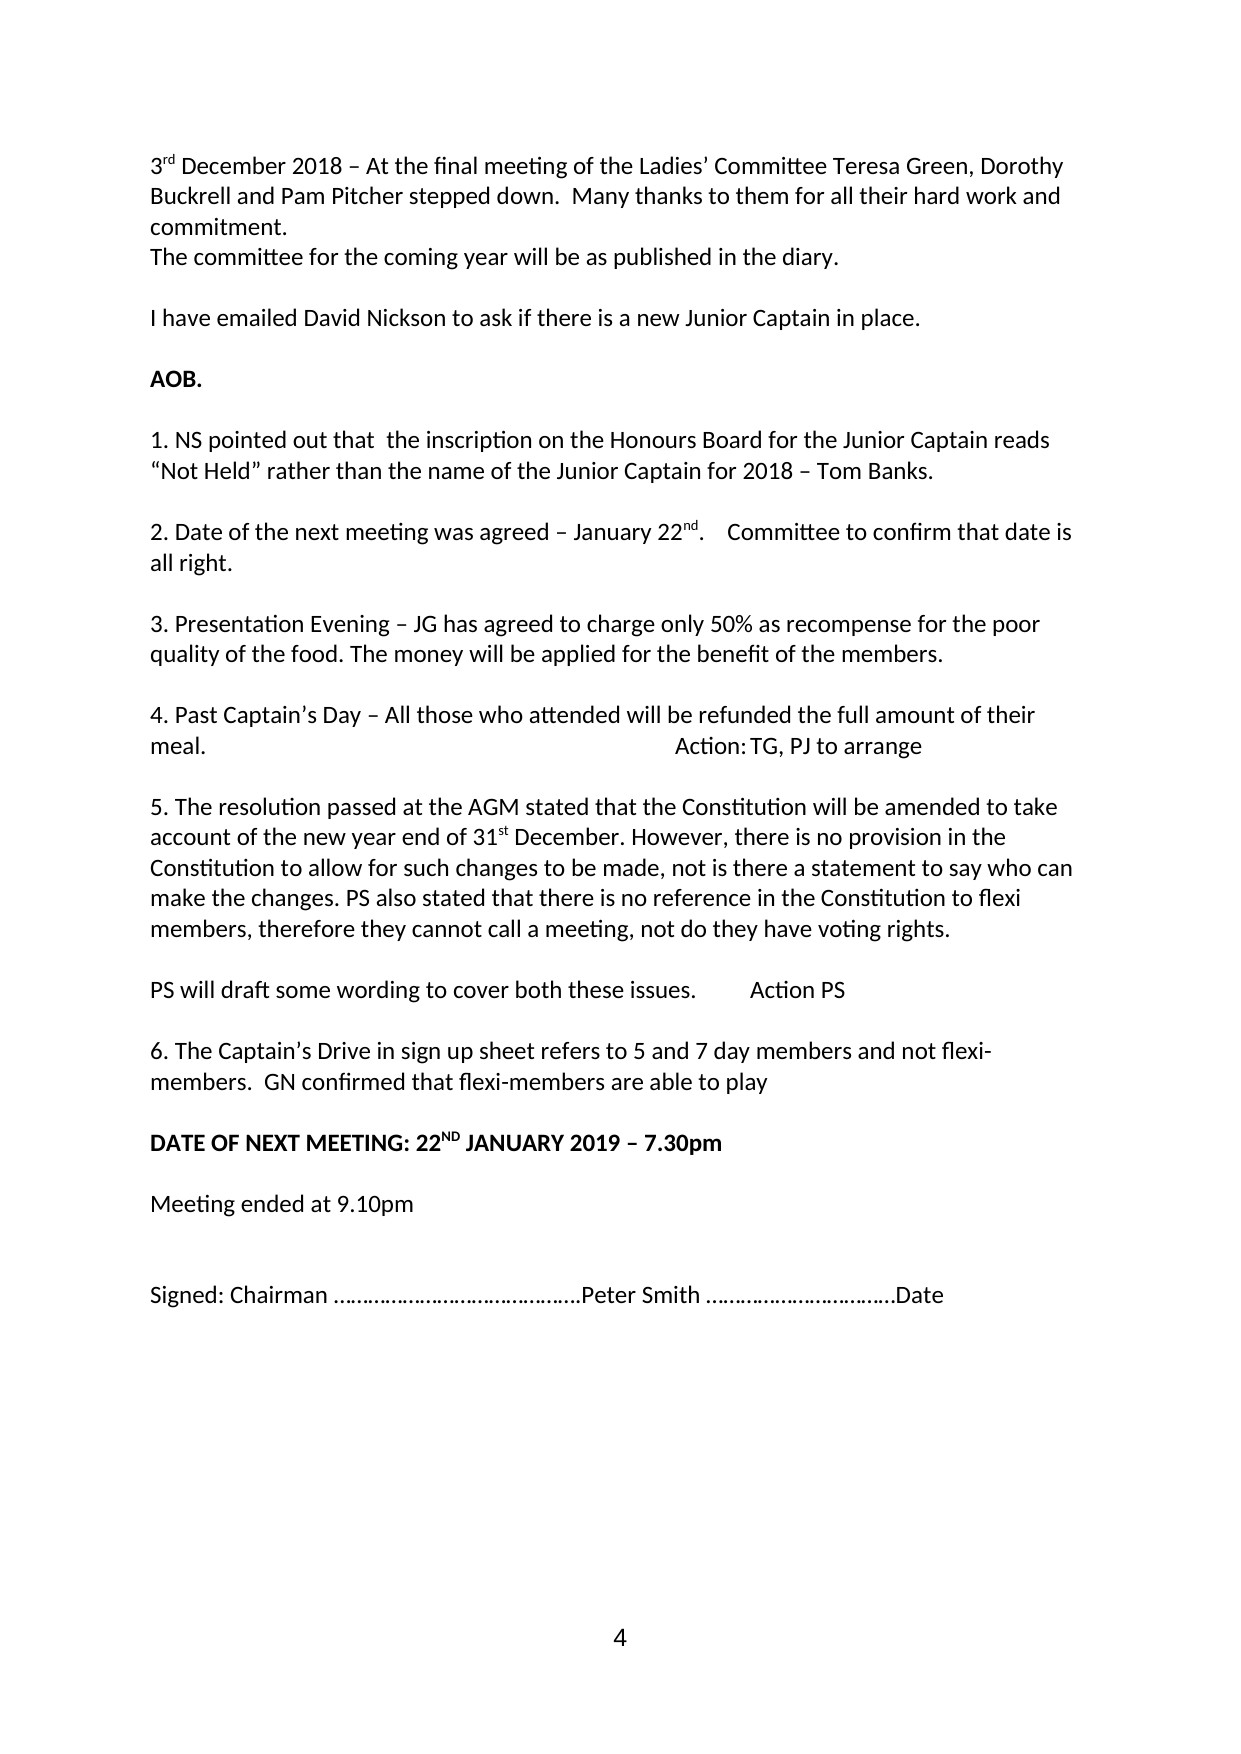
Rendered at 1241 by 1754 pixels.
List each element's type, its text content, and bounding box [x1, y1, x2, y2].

text 4. Past Captain’s Day – All those who attended will be refunded the full amount of their meal. Action: TG, PJ to arrange [150, 699, 1090, 760]
text The committee for the coming year will be as published in the diary. [150, 242, 1090, 272]
text 1. NS pointed out that the inscription on the Honours Board for the Junior Captain reads “Not Held” rather than the name of the Junior Captain for 2018 – Tom Banks. [150, 425, 1090, 486]
text 3rd December 2018 – At the final meeting of the Ladies’ Committee Teresa Green, Dorothy Buckrell and Pam Pitcher stepped down. Many thanks to them for all their hard work and commitment. [150, 150, 1090, 242]
text Meeting ended at 9.10pm [150, 1188, 1090, 1218]
text 3. Presentation Evening – JG has agreed to charge only 50% as recompense for the poor quality of the food. The money will be applied for the benefit of the members. [150, 608, 1090, 669]
text DATE OF NEXT MEETING: 22ND JANUARY 2019 – 7.30pm [150, 1127, 1090, 1157]
text I have emailed David Nickson to ask if there is a new Junior Captain in place. [150, 303, 1090, 333]
text 6. The Captain’s Drive in sign up sheet refers to 5 and 7 day members and not flexi-members. GN confirmed that flexi-members are able to play [150, 1035, 1090, 1096]
text AOB. [150, 364, 1090, 394]
text PS will draft some wording to cover both these issues. Action PS [150, 974, 1090, 1004]
text Signed: Chairman …………………………………….Peter Smith ……………………………Date [150, 1279, 1090, 1310]
text 2. Date of the next meeting was agreed – January 22nd. Committee to confirm that date is all right. [150, 516, 1090, 577]
text 5. The resolution passed at the AGM stated that the Constitution will be amended to take account of the new year end of 31st December. However, there is no provision in the Constitution to allow for such changes to be made, not is there a statement to say who can make the changes. PS also stated that there is no reference in the Constitution to flexi members, therefore they cannot call a meeting, not do they have voting rights. [150, 791, 1090, 943]
